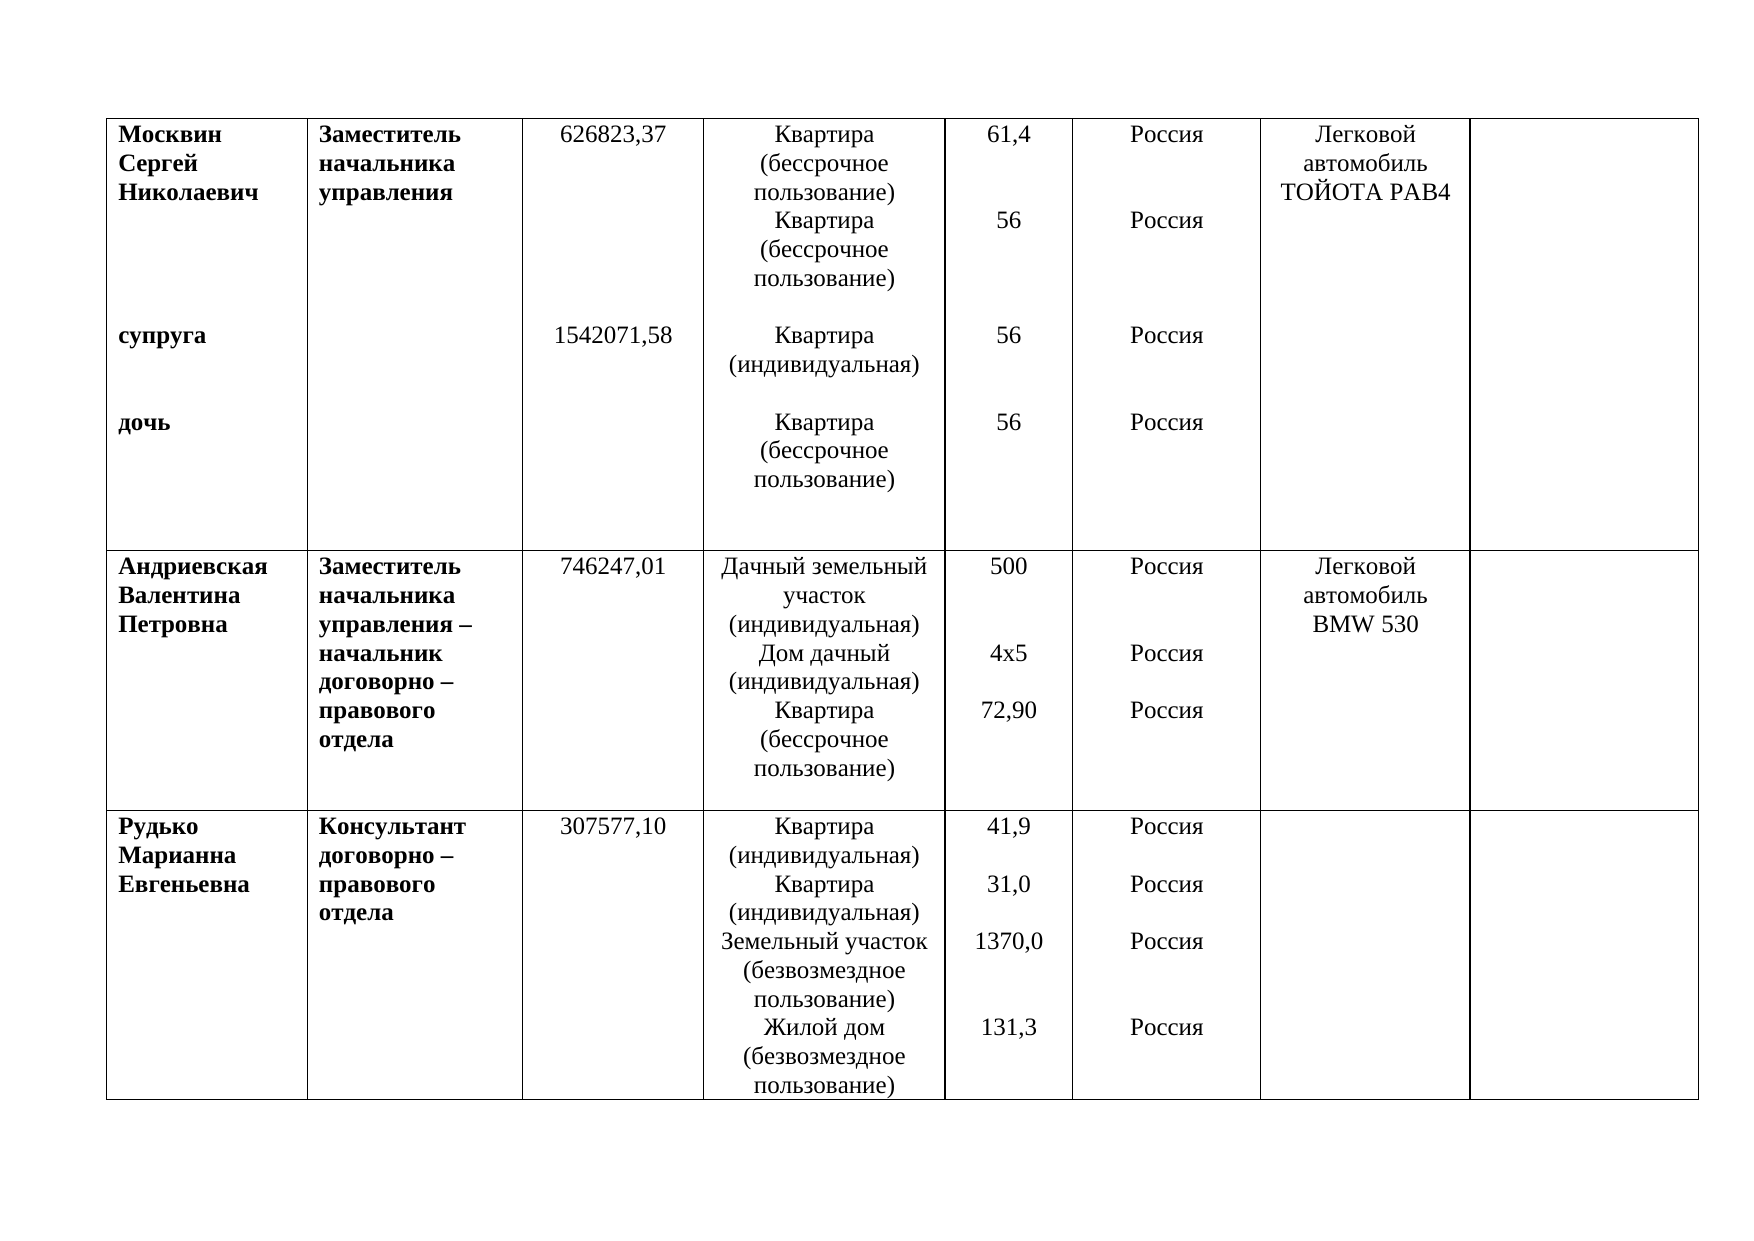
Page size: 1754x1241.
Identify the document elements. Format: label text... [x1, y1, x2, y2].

table_cell [1471, 119, 1698, 550]
table_cell [1471, 811, 1698, 1099]
table_cell Легковой автомобиль ТОЙОТА РАВ4 [1261, 119, 1469, 550]
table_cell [308, 811, 522, 1099]
table_cell 626823,37 1542071,58 [523, 119, 703, 550]
table_cell Дачный земельный участок (индивидуальная) Дом дачный (индивидуальная) Квартира (бессрочное пользование) [704, 551, 944, 810]
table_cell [704, 811, 944, 1099]
table_cell 61,4 56 56 56 [946, 119, 1072, 550]
table_cell Заместитель начальника управления [308, 119, 522, 550]
table_cell 307577,10 810831,38 [523, 811, 703, 1099]
table_cell Россия Россия Россия Россия [1073, 119, 1260, 550]
table_cell Россия Россия Россия [1073, 551, 1260, 810]
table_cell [1073, 811, 1260, 1099]
table_cell 500 4х5 72,90 [946, 551, 1072, 810]
table_cell 746247,01 [523, 551, 703, 810]
table_cell Москвин Сергей Николаевич супруга дочь [107, 119, 307, 550]
table_cell Квартира (бессрочное пользование) Квартира (бессрочное пользование) Квартира (индивидуальная) Квартира (бессрочное пользование) [704, 119, 944, 550]
table_cell [1471, 551, 1698, 810]
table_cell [107, 811, 307, 1099]
table_cell Легковой автомобиль BMW 530 [1261, 551, 1469, 810]
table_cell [946, 811, 1072, 1099]
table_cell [1261, 811, 1469, 1099]
table_cell Андриевская Валентина Петровна [107, 551, 307, 810]
table_cell Заместитель начальника управления – начальник договорно – правового отдела [308, 551, 522, 810]
